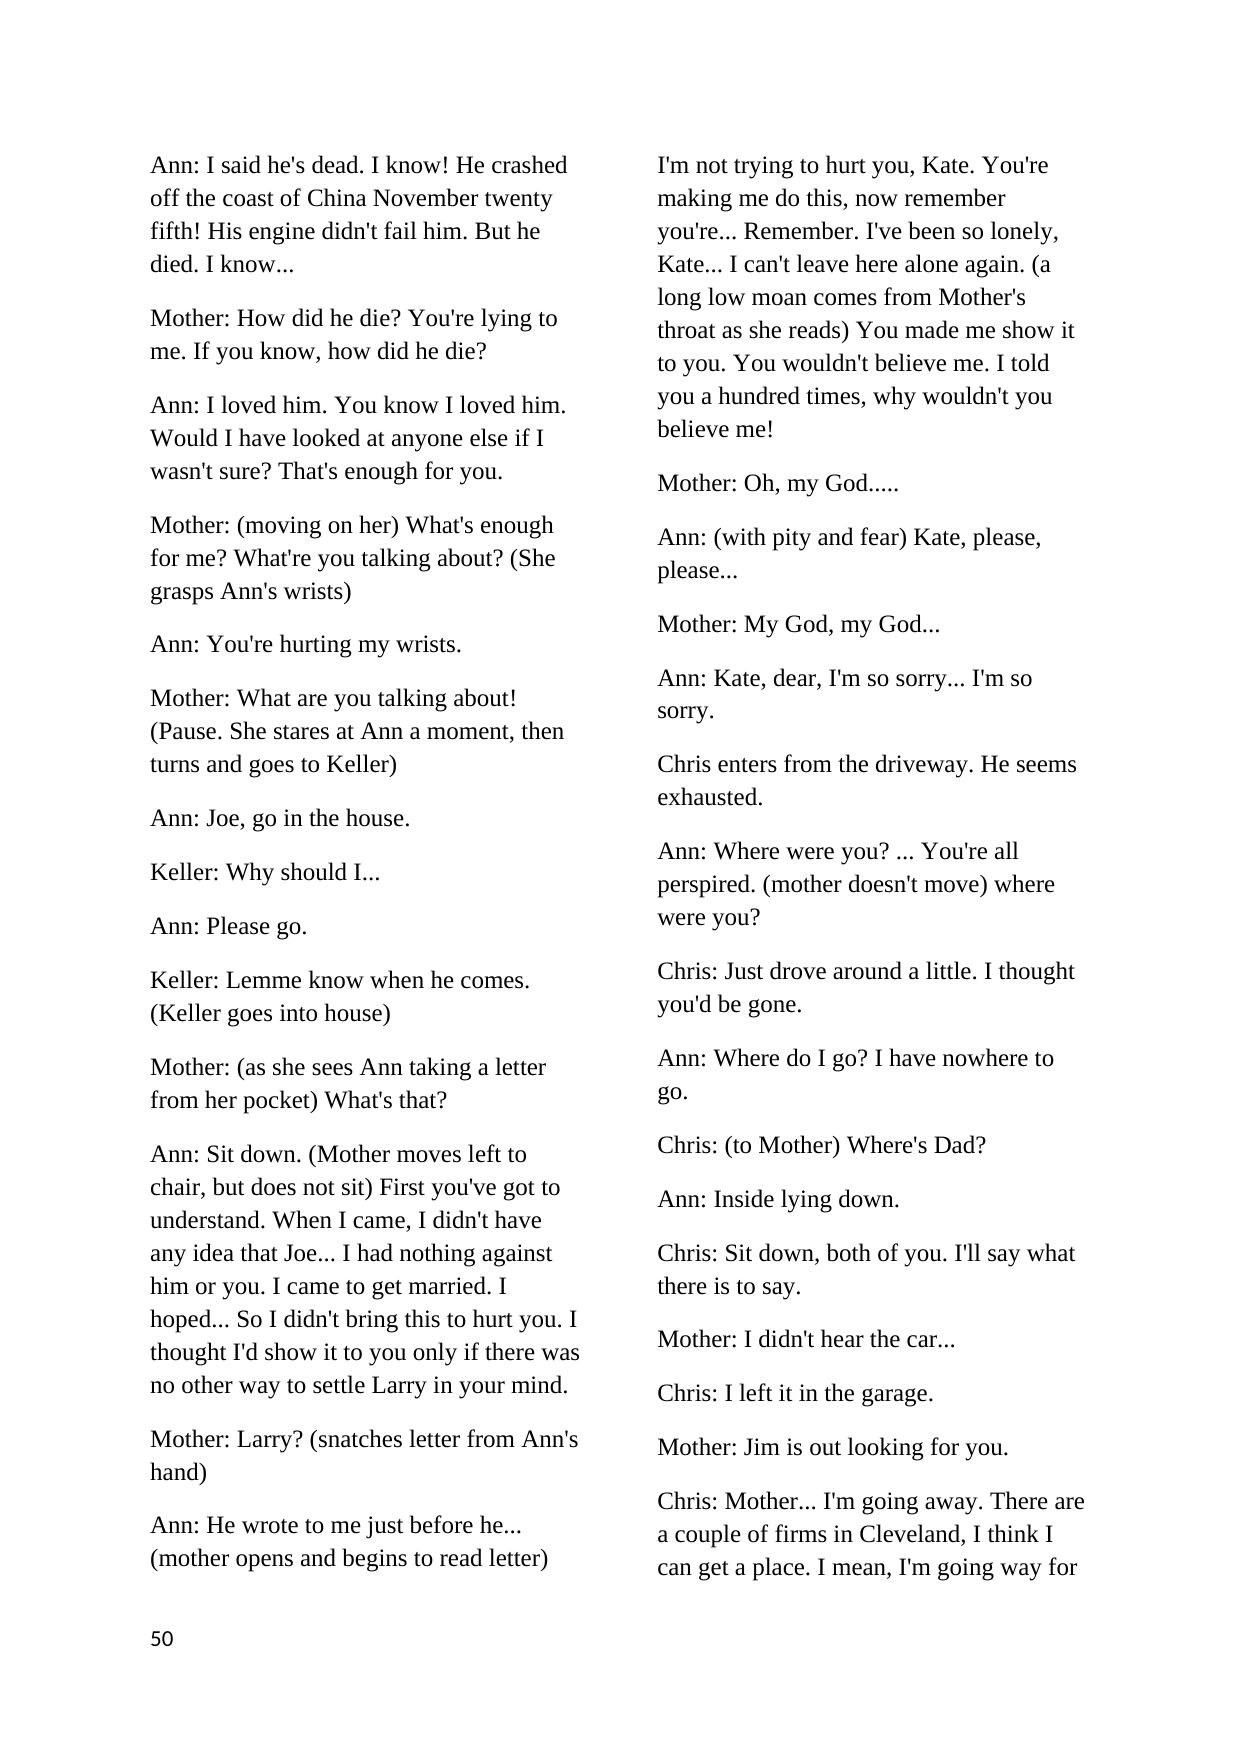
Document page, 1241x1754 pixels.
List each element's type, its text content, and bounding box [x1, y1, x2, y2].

text Ann: Where do I go? I have nowhere to go. [657, 1043, 1090, 1105]
text Ann: He wrote to me just before he... (mother opens and begins to read letter) I'm not trying to hurt you, Kate. You're making me do this, now remember you're... Remember. I've been so lonely, Kate... I can't leave here alone again. (a long low moan comes from Mother's throat as she reads) You made me show it to you. You wouldn't believe me. I told you a hundred times, why wouldn't you believe me! [657, 150, 1090, 443]
text Ann: I loved him. You know I loved him. Would I have looked at anyone else if I wasn't sure? That's enough for you. [150, 390, 583, 484]
text Ann: Kate, dear, I'm so sorry... I'm so sorry. [657, 663, 1090, 724]
text Chris: Sit down, both of you. I'll say what there is to say. [657, 1238, 1090, 1299]
text Ann: Sit down. (Mother moves left to chair, but does not sit) First you've got to understand. When I came, I didn't have any idea that Joe... I had nothing against him or you. I came to get married. I hoped... So I didn't bring this to hurt you. I thought I'd show it to you only if there was no other way to settle Larry in your mind. [150, 1139, 583, 1398]
text Mother: Oh, my God..... [657, 468, 1090, 497]
text Ann: Joe, go in the house. [150, 803, 583, 832]
text Chris enters from the driveway. He seems exhausted. [657, 749, 1090, 811]
text Mother: What are you talking about! (Pause. She stares at Ann a moment, then turns and goes to Keller) [150, 683, 583, 778]
text Ann: Where were you? ... You're all perspired. (mother doesn't move) where were you? [657, 836, 1090, 931]
text Mother: How did he die? You're lying to me. If you know, how did he die? [150, 303, 583, 365]
text Ann: Inside lying down. [657, 1184, 1090, 1213]
text Chris: (to Mother) Where's Dad? [657, 1130, 1090, 1159]
text Ann: I said he's dead. I know! He crashed off the coast of China November twenty fifth! His engine didn't fail him. But he died. I know... [150, 150, 583, 278]
text Mother: I didn't hear the car... [657, 1324, 1090, 1353]
text Chris: Just drove around a little. I thought you'd be gone. [657, 956, 1090, 1018]
text Chris: I left it in the garage. [657, 1378, 1090, 1407]
text Mother: Larry? (snatches letter from Ann's hand) [150, 1424, 583, 1485]
text Ann: Please go. [150, 911, 583, 940]
text Mother: My God, my God... [657, 609, 1090, 637]
text Mother: Jim is out looking for you. [657, 1432, 1090, 1461]
text Mother: (moving on her) What's enough for me? What're you talking about? (She grasps Ann's wrists) [150, 510, 583, 604]
text Ann: (with pity and fear) Kate, please, please... [657, 522, 1090, 584]
text Mother: (as she sees Ann taking a letter from her pocket) What's that? [150, 1052, 583, 1113]
text Ann: He wrote to me just before he... (mother opens and begins to read letter) I'm not trying to hurt you, Kate. You're making me do this, now remember you're... Remember. I've been so lonely, Kate... I can't leave here alone again. (a long low moan comes from Mother's throat as she reads) You made me show it to you. You wouldn't believe me. I told you a hundred times, why wouldn't you believe me! [150, 1511, 583, 1572]
text Keller: Lemme know when he comes. (Keller goes into house) [150, 965, 583, 1027]
text Keller: Why should I... [150, 857, 583, 886]
text Ann: You're hurting my wrists. [150, 629, 583, 658]
